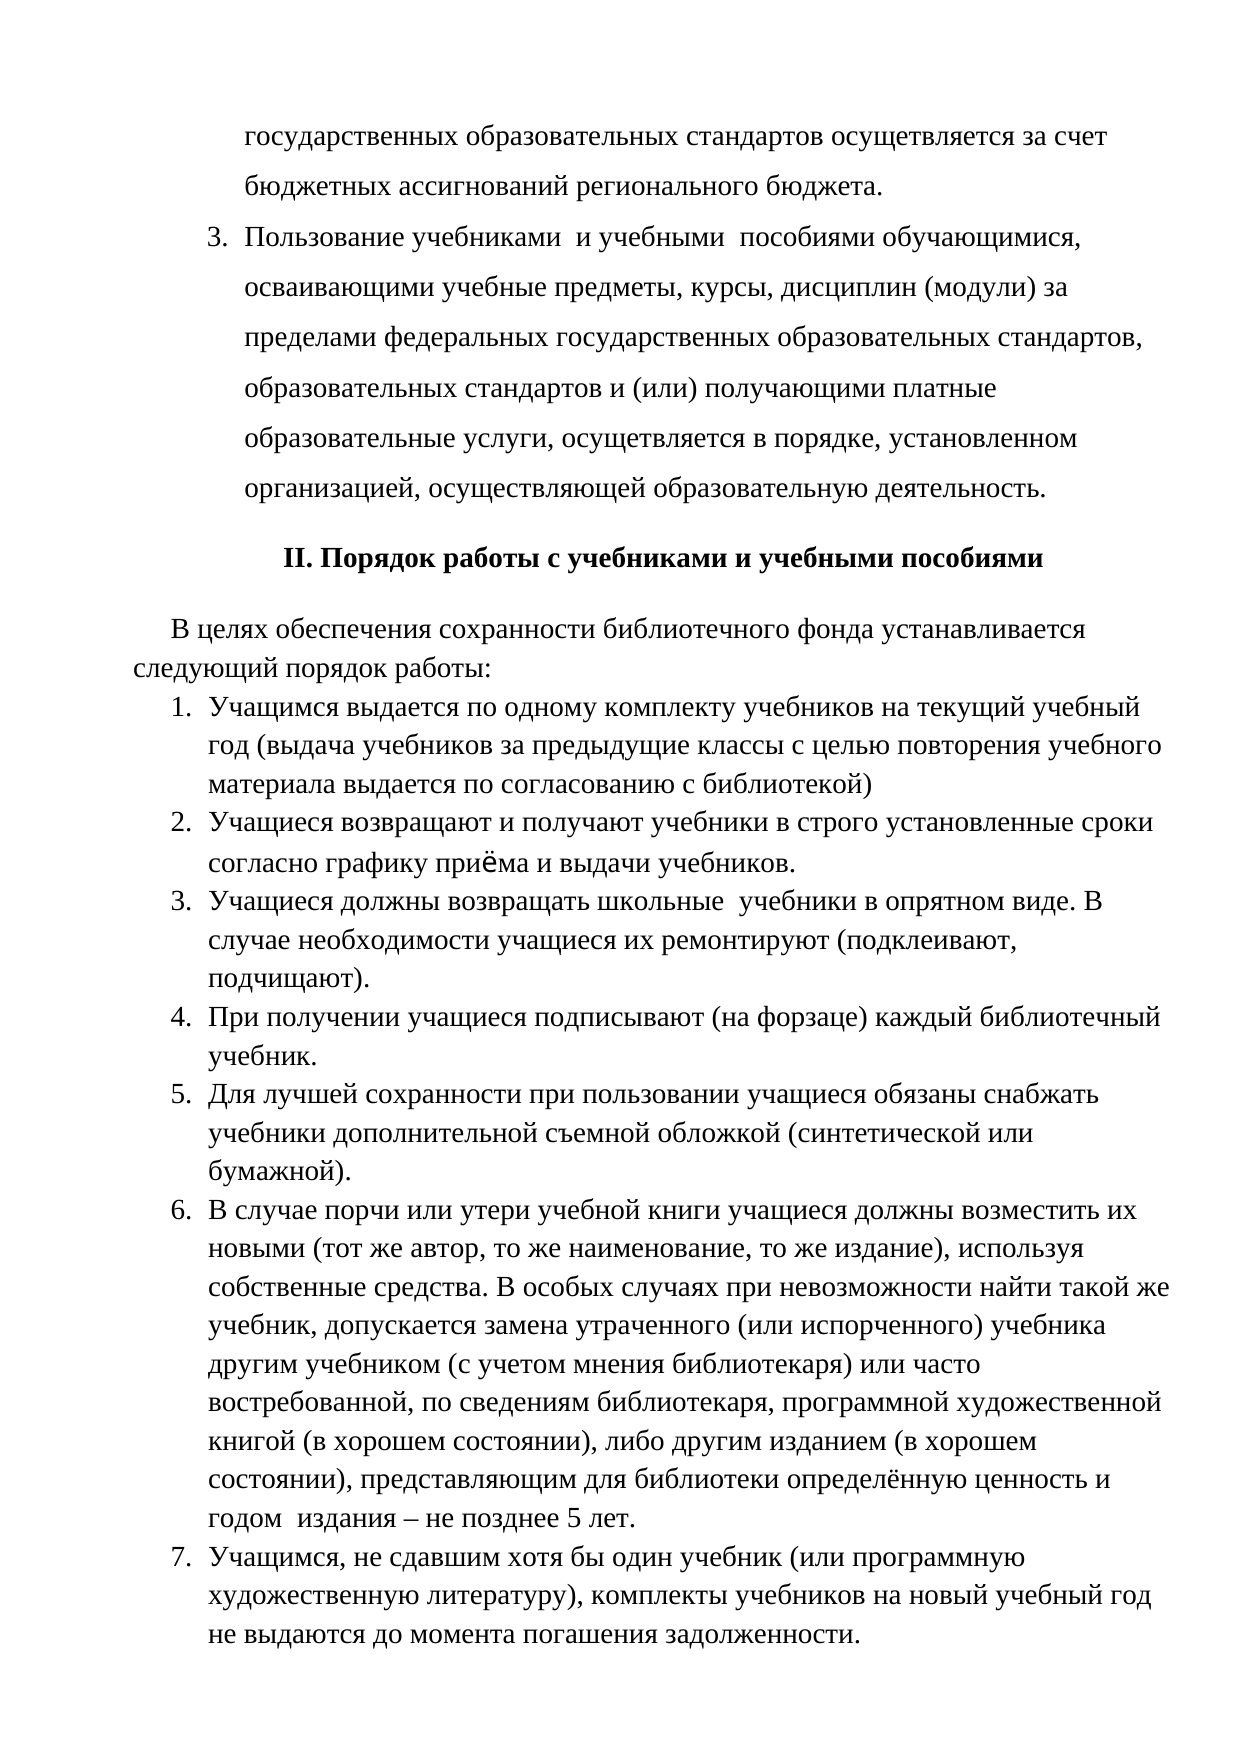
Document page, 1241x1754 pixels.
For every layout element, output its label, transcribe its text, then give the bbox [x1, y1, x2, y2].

list Учащимся, не сдавшим хотя бы один учебник (или программную художественную литературу), комплекты учебников на новый учебный год не выдаются до момента погашения задолженности. [170, 1539, 1181, 1649]
text II. Порядок работы с учебниками и учебными пособиями [283, 540, 1181, 573]
list Учащимся выдается по одному комплекту учебников на текущий учебный год (выдача учебников за предыдущие классы с целью повторения учебного материала выдается по согласованию с библиотекой) [170, 689, 1181, 799]
text В целях обеспечения сохранности библиотечного фонда устанавливается следующий порядок работы: [133, 612, 1181, 684]
list Учащиеся возвращают и получают учебники в строго установленные сроки согласно графику приёма и выдачи учебников. [170, 804, 1181, 878]
list В случае порчи или утери учебной книги учащиеся должны возместить их новыми (тот же автор, то же наименование, то же издание), используя собственные средства. В особых случаях при невозможности найти такой же учебник, допускается замена утраченного (или испорченного) учебника другим учебником (с учетом мнения библиотекаря) или часто востребованной, по сведениям библиотекаря, программной художественной книгой (в хорошем состоянии), либо другим изданием (в хорошем состоянии), представляющим для библиотеки определённую ценность и годом издания – не позднее 5 лет. [170, 1192, 1181, 1534]
list При получении учащиеся подписывают (на форзаце) каждый библиотечный учебник. [170, 999, 1181, 1071]
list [207, 118, 1181, 202]
list Для лучшей сохранности при пользовании учащиеся обязаны снабжать учебники дополнительной съемной обложкой (синтетической или бумажной). [170, 1076, 1181, 1187]
list Пользование учебниками и учебными пособиями обучающимися, осваивающими учебные предметы, курсы, дисциплин (модули) за пределами федеральных государственных образовательных стандартов, образовательных стандартов и (или) получающими платные образовательные услуги, осущетвляется в порядке, установленном организацией, осуществляющей образовательную деятельность. [207, 219, 1181, 504]
list Учащиеся должны возвращать школьные учебники в опрятном виде. В случае необходимости учащиеся их ремонтируют (подклеивают, подчищают). [170, 883, 1181, 994]
